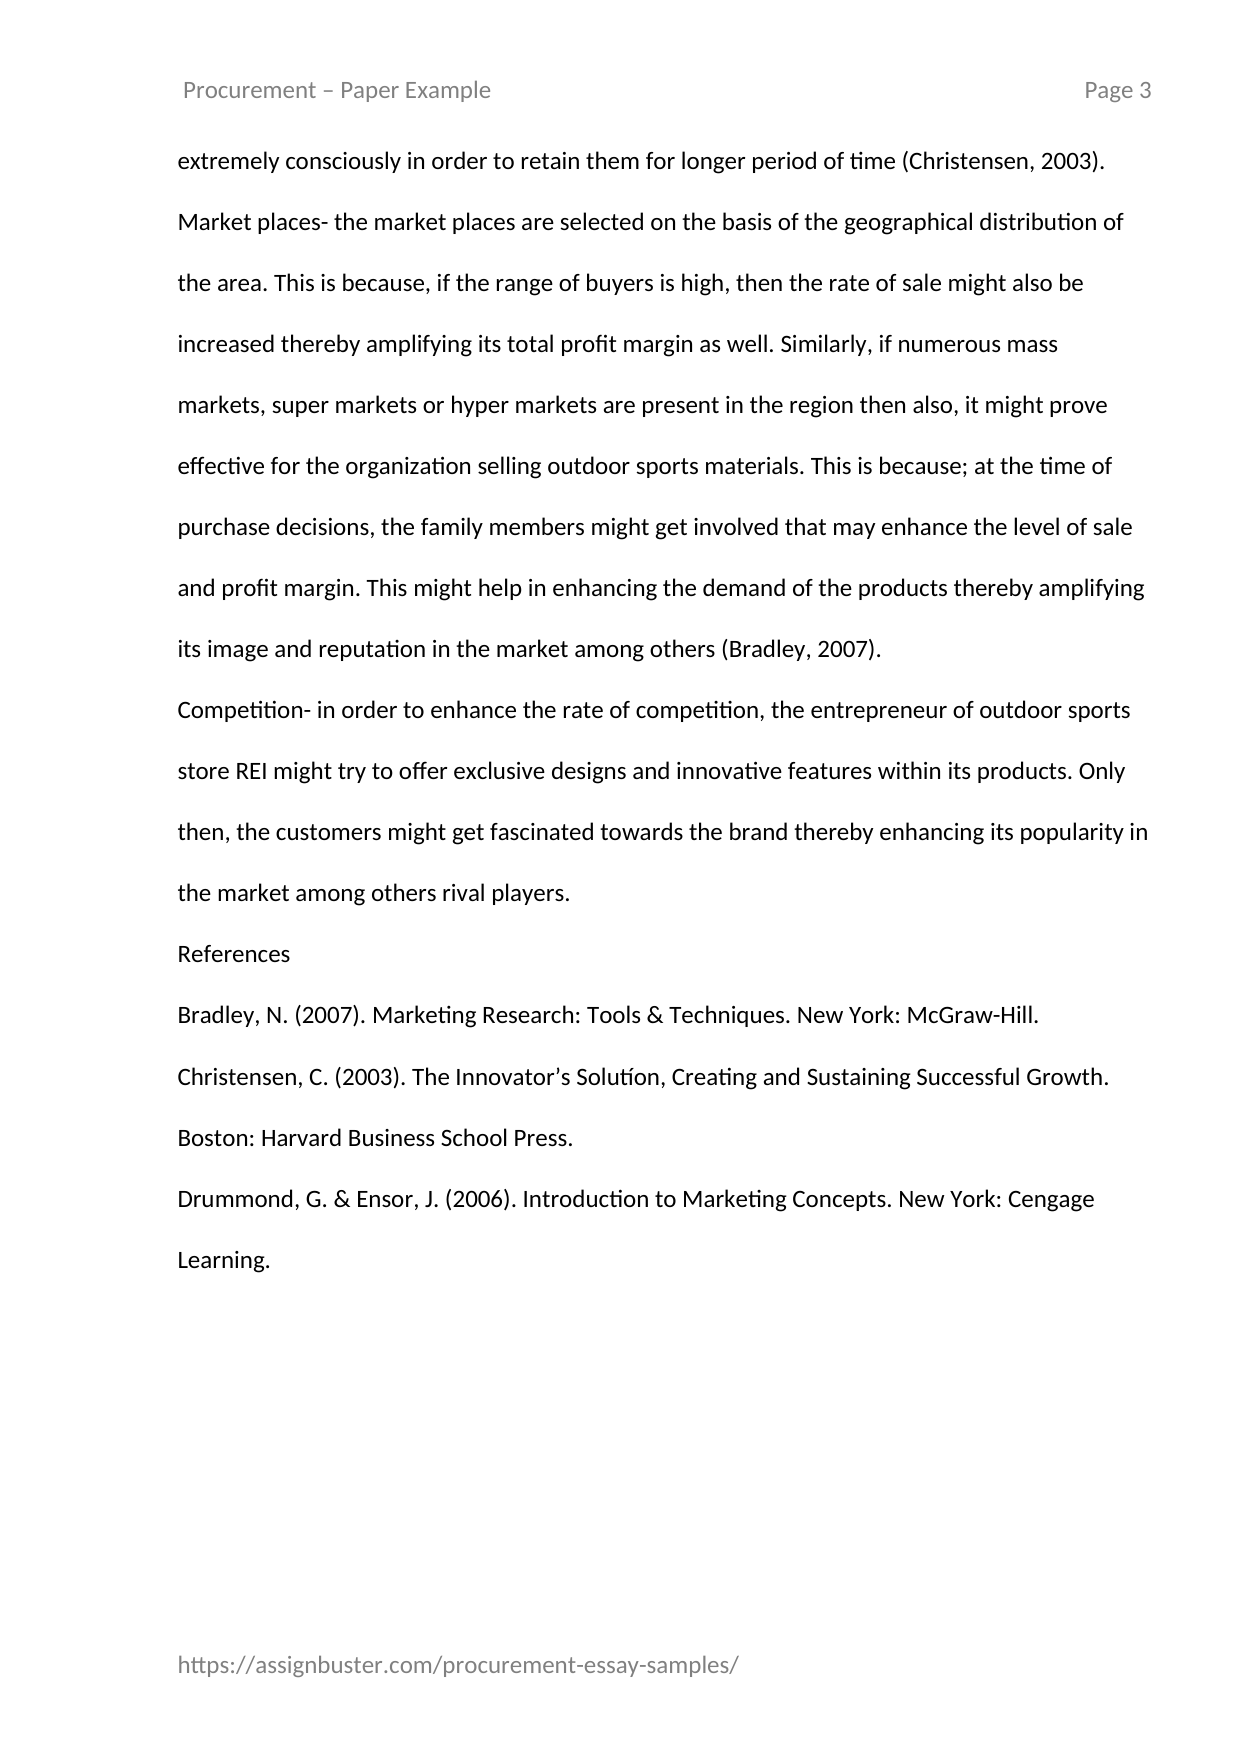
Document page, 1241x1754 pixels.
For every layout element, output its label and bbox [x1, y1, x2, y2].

text [177, 145, 1152, 1274]
